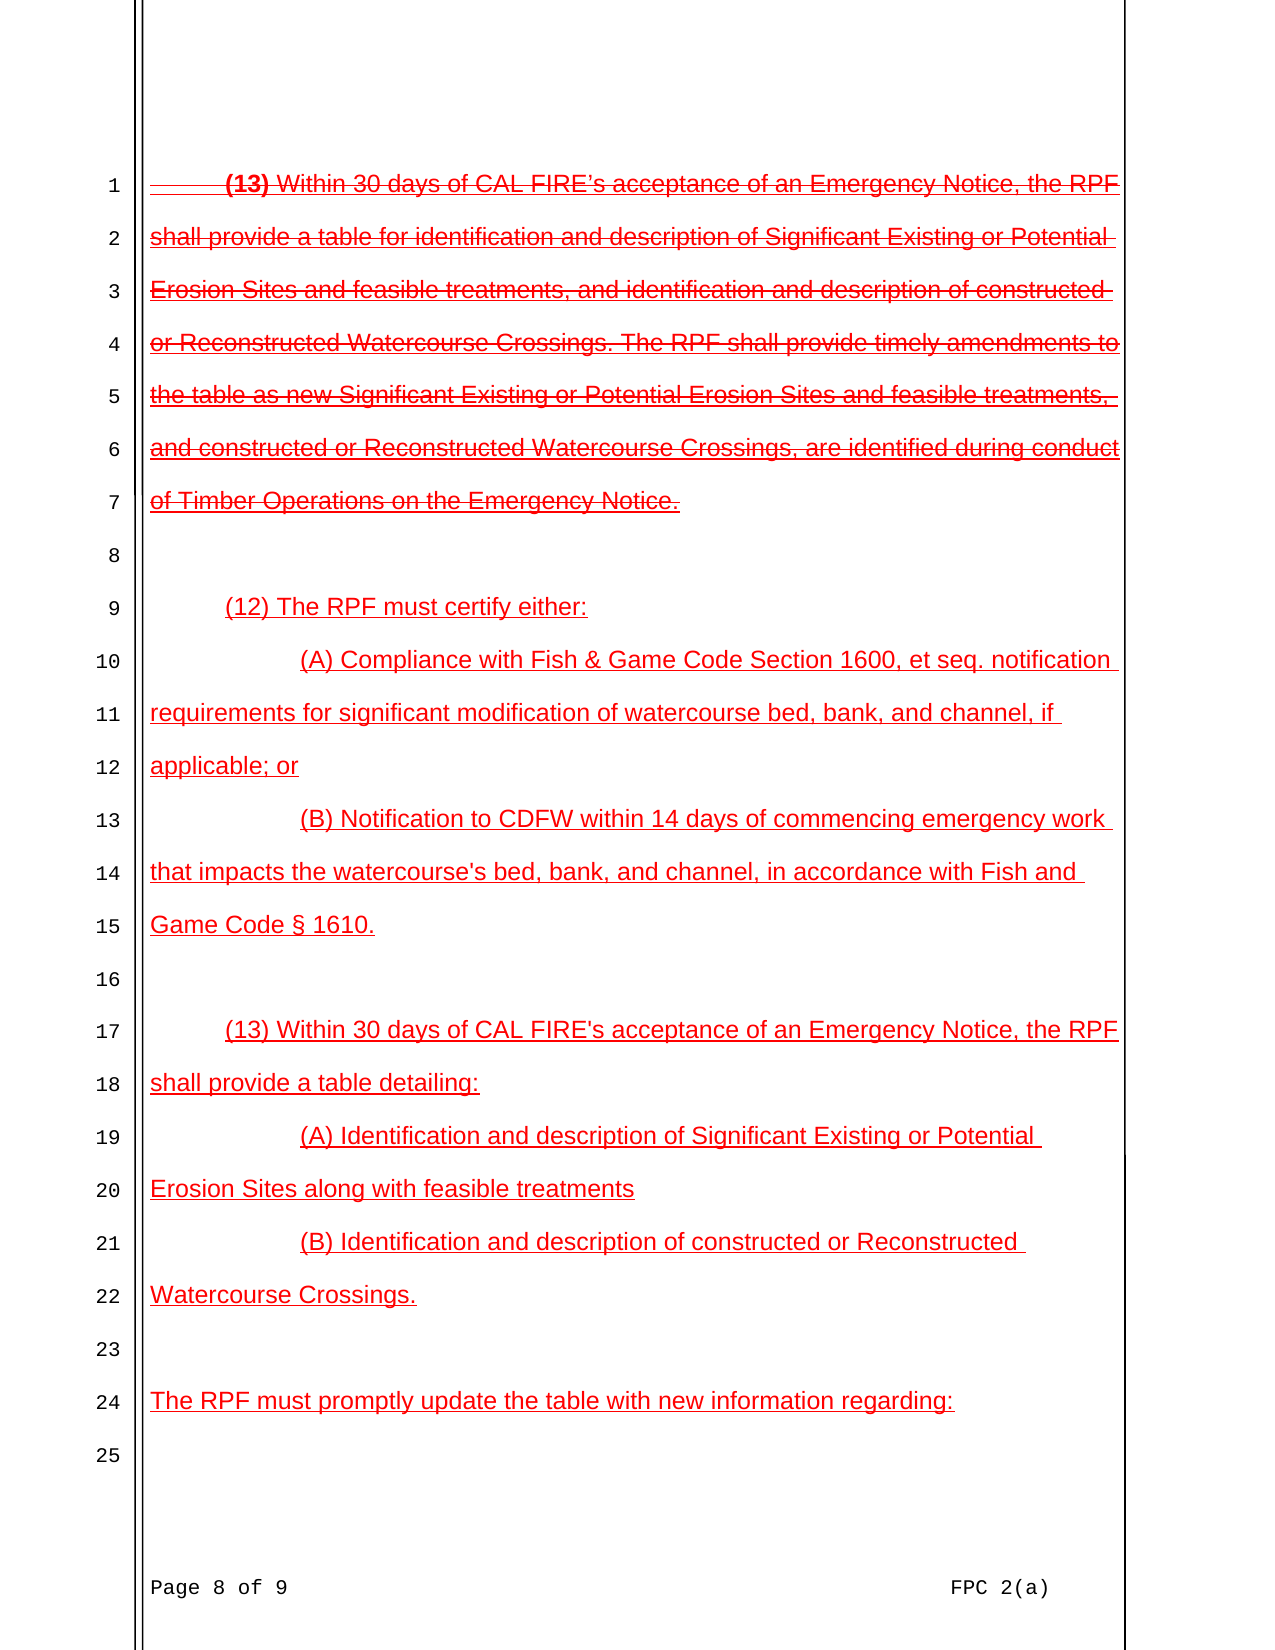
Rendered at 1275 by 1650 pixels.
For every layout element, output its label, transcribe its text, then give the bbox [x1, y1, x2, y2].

text (B) Identification and description of constructed or Reconstructed Watercourse Crossings. [150, 1208, 1125, 1367]
text The RPF must promptly update the table with new information regarding: [150, 1367, 1125, 1420]
text (13) Within 30 days of CAL FIRE's acceptance of an Emergency Notice, the RPF shall provide a table detailing: [150, 997, 1125, 1102]
text (A) Compliance with Fish & Game Code Section 1600, et seq. notification requirements for significant modification of watercourse bed, bank, and channel, if applicable; or [150, 626, 1125, 785]
text (A) Identification and description of Significant Existing or Potential Erosion Sites along with feasible treatments [150, 1102, 1125, 1208]
text (13) Within 30 days of CAL FIRE’s acceptance of an Emergency Notice, the RPF shall provide a table for identification and description of Significant Existing or Potential Erosion Sites and feasible treatments, and identification and description of constructed or Reconstructed Watercourse Crossings. The RPF shall provide timely amendments to the table as new Significant Existing or Potential Erosion Sites and feasible treatments, and constructed or Reconstructed Watercourse Crossings, are identified during conduct of Timber Operations on the Emergency Notice. [150, 150, 1125, 520]
text (12) The RPF must certify either: [150, 573, 1125, 626]
text (B) Notification to CDFW within 14 days of commencing emergency work that impacts the watercourse's bed, bank, and channel, in accordance with Fish and Game Code § 1610. [150, 785, 1125, 944]
